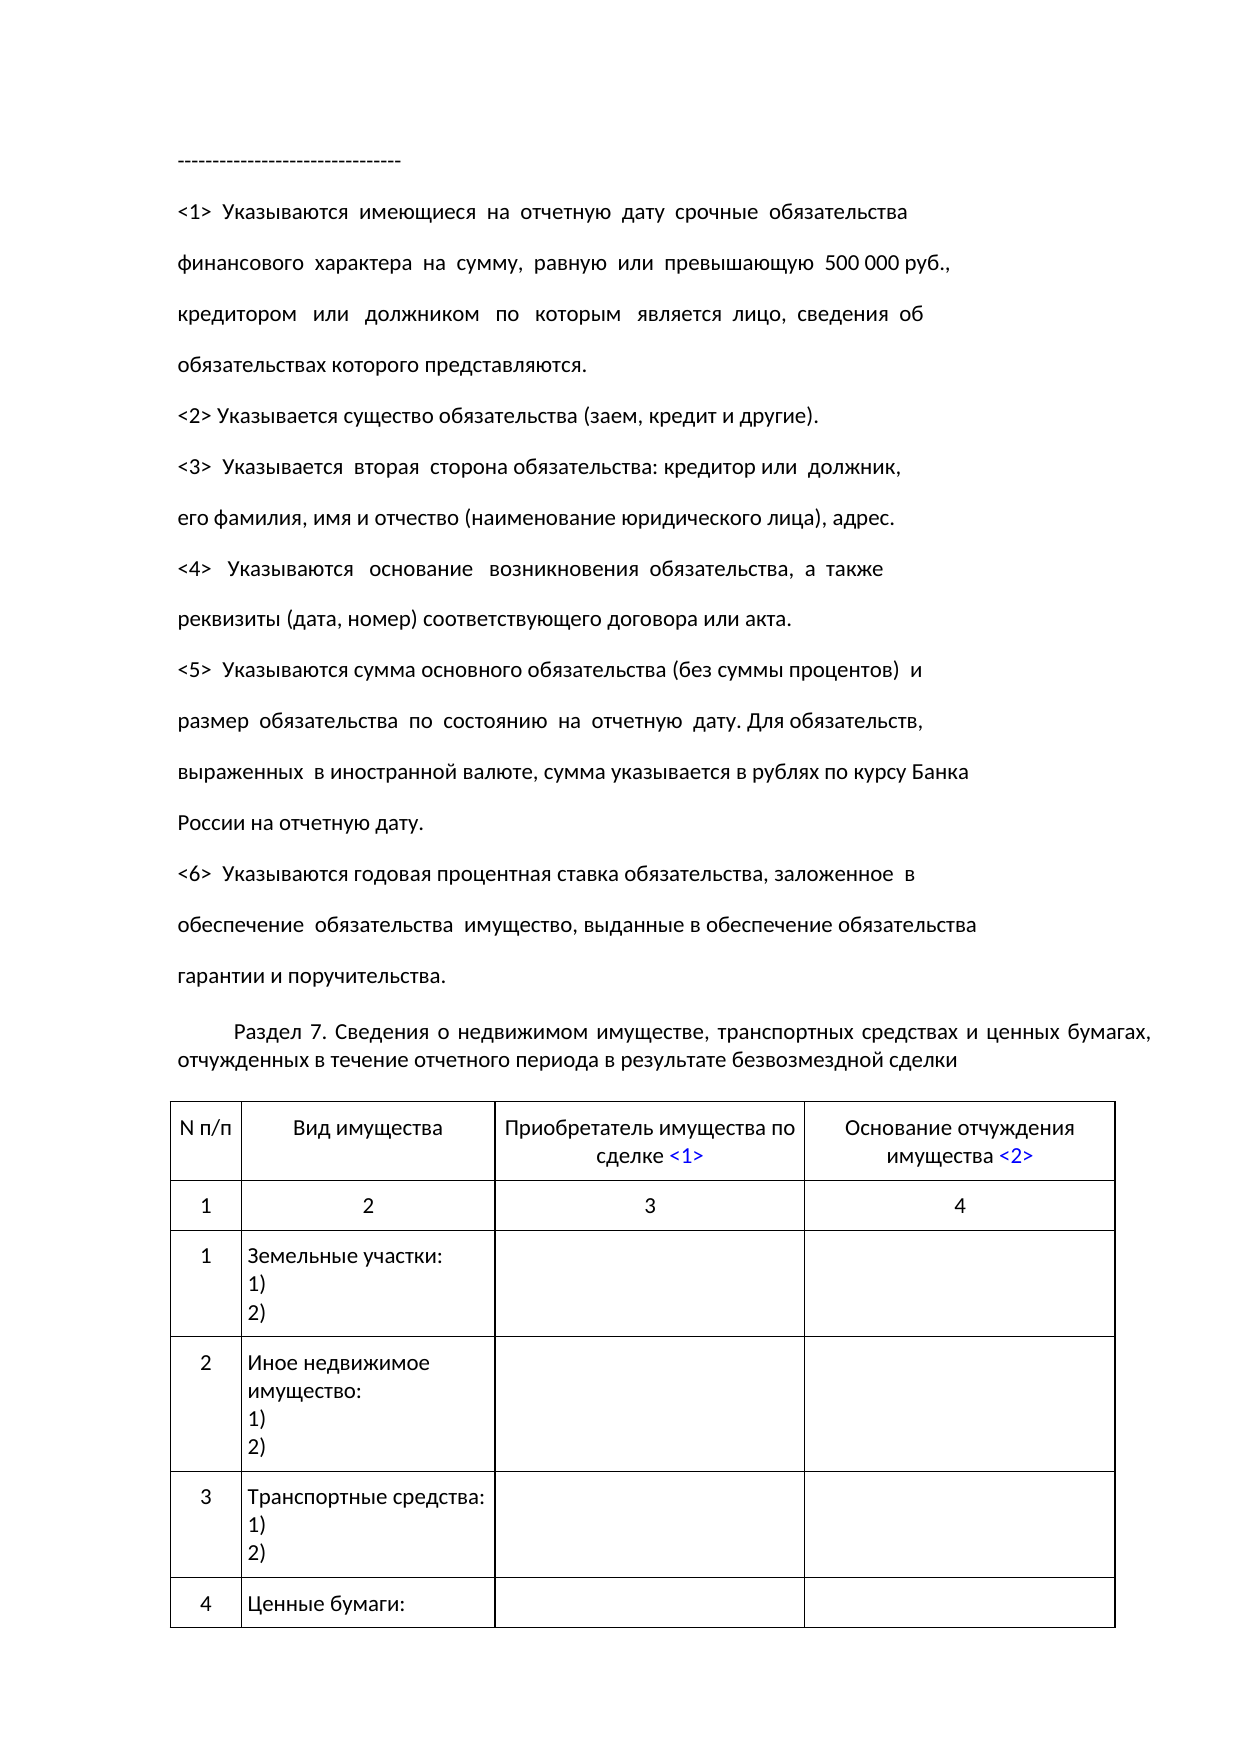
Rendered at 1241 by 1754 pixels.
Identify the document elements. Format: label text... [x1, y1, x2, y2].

text обязательствах которого представляются. [177, 350, 1152, 378]
table_cell [805, 1231, 1114, 1336]
table_cell [805, 1472, 1114, 1577]
text России на отчетную дату. [177, 808, 1152, 836]
table_cell [496, 1337, 804, 1471]
text <2> Указывается существо обязательства (заем, кредит и другие). [177, 401, 1152, 429]
table_cell 2 [242, 1181, 494, 1230]
table_cell 2 [171, 1337, 241, 1471]
table_cell [805, 1578, 1114, 1627]
text его фамилия, имя и отчество (наименование юридического лица), адрес. [177, 503, 1152, 531]
text Раздел 7. Сведения о недвижимом имуществе, транспортных средствах и ценных бумагах, отчужденных в течение отчетного периода в результате безвозмездной сделки [177, 1017, 1152, 1073]
table_cell Земельные участки: 1) 2) [242, 1231, 494, 1336]
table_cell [242, 1578, 494, 1627]
text размер обязательства по состоянию на отчетную дату. Для обязательств, [177, 706, 1152, 734]
table_cell [496, 1578, 804, 1627]
table_cell Иное недвижимое имущество: 1) 2) [242, 1337, 494, 1471]
text -------------------------------- [177, 146, 1152, 174]
table_header Вид имущества [242, 1102, 494, 1179]
table_header Основание отчуждения имущества <2> [805, 1102, 1114, 1179]
text кредитором или должником по которым является лицо, сведения об [177, 299, 1152, 327]
text гарантии и поручительства. [177, 961, 1152, 989]
text <1> Указываются имеющиеся на отчетную дату срочные обязательства [177, 197, 1152, 225]
table_header N п/п [171, 1102, 241, 1179]
text <5> Указываются сумма основного обязательства (без суммы процентов) и [177, 656, 1152, 683]
text <6> Указываются годовая процентная ставка обязательства, заложенное в [177, 859, 1152, 887]
table_cell 4 [805, 1181, 1114, 1230]
table_cell 4 [171, 1578, 241, 1627]
table_cell 1 [171, 1181, 241, 1230]
table_cell 3 [171, 1472, 241, 1577]
table_cell [496, 1472, 804, 1577]
text <4> Указываются основание возникновения обязательства, а также [177, 554, 1152, 582]
text выраженных в иностранной валюте, сумма указывается в рублях по курсу Банка [177, 757, 1152, 785]
text <3> Указывается вторая сторона обязательства: кредитор или должник, [177, 452, 1152, 480]
table_cell 3 [496, 1181, 804, 1230]
table_cell [496, 1231, 804, 1336]
table_header Приобретатель имущества по сделке <1> [496, 1102, 804, 1179]
table_cell 1 [171, 1231, 241, 1336]
text финансового характера на сумму, равную или превышающую 500 000 руб., [177, 248, 1152, 276]
text обеспечение обязательства имущество, выданные в обеспечение обязательства [177, 910, 1152, 938]
table_cell [805, 1337, 1114, 1471]
text реквизиты (дата, номер) соответствующего договора или акта. [177, 604, 1152, 633]
table_cell Транспортные средства: 1) 2) [242, 1472, 494, 1577]
